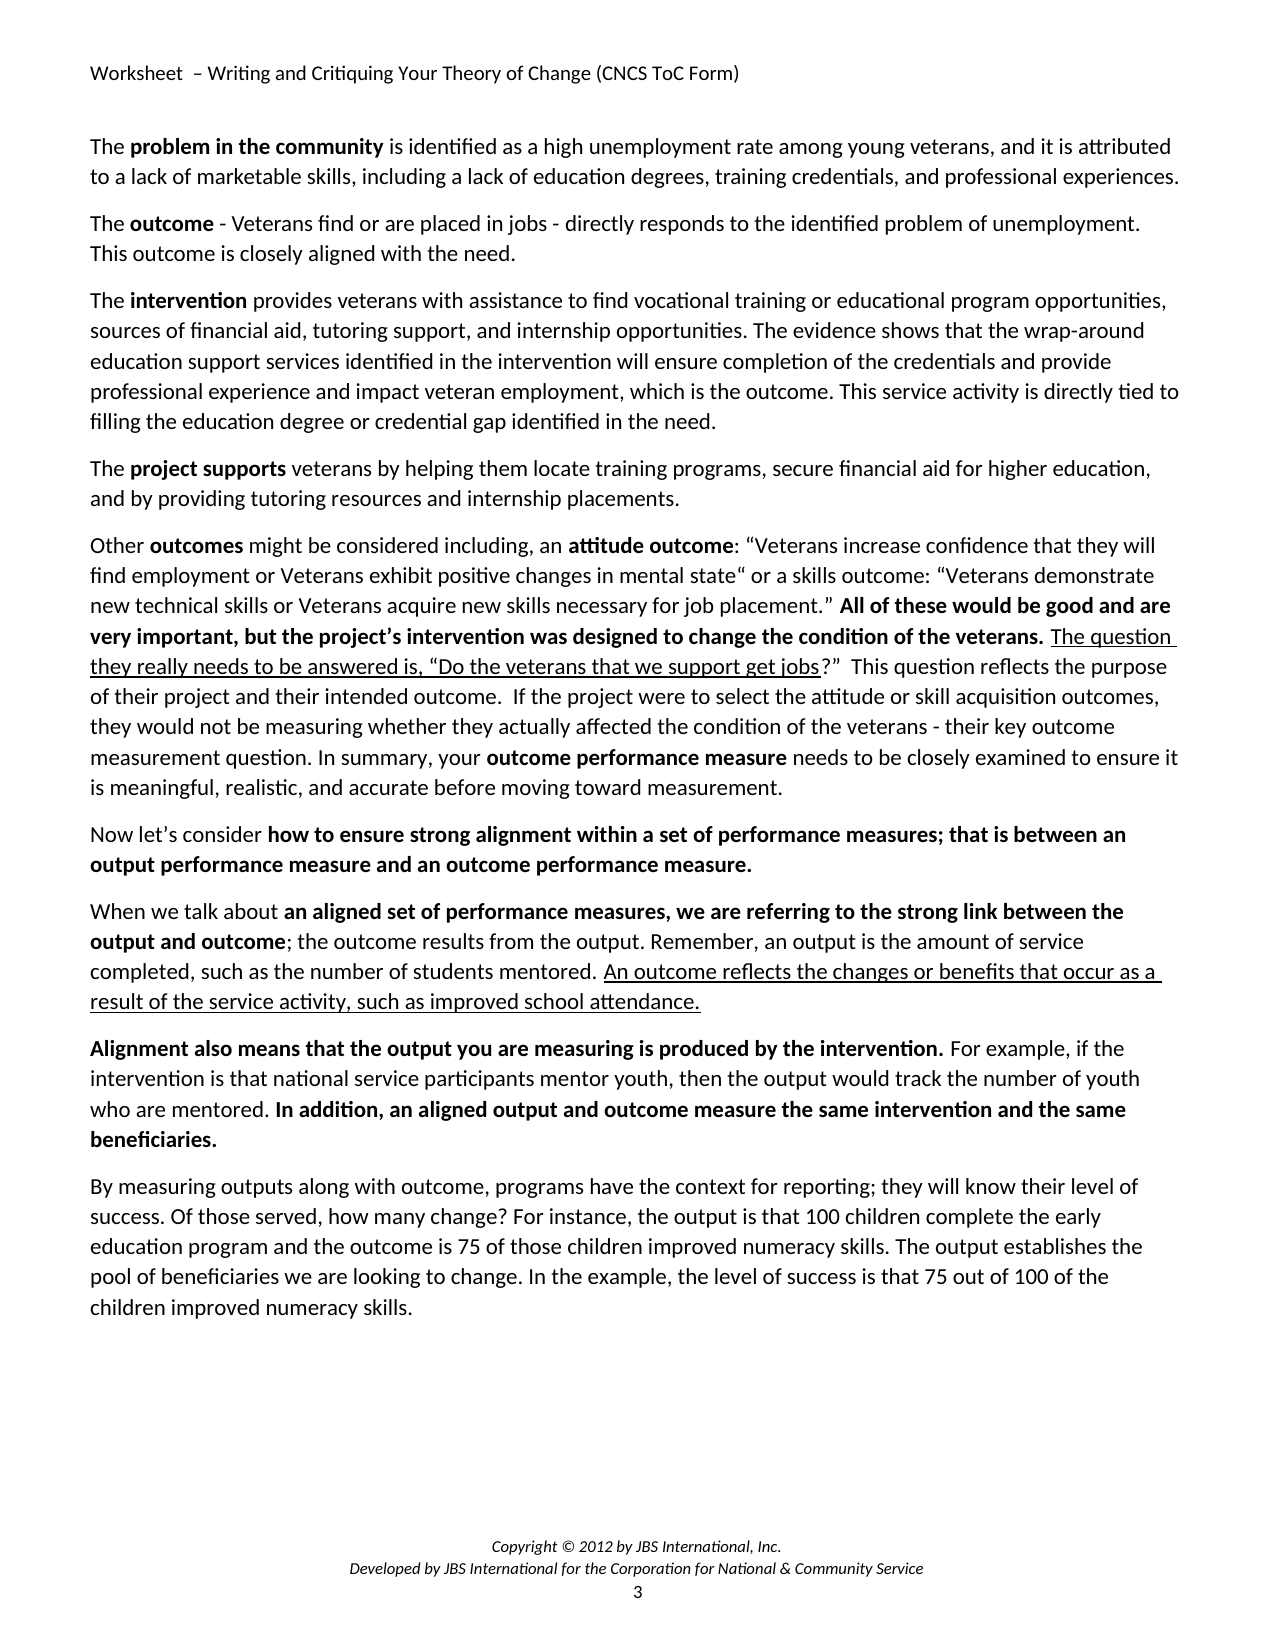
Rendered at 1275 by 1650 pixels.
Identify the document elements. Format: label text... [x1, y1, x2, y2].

text Alignment also means that the output you are measuring is produced by the intervention. For example, if the intervention is that national service participants mentor youth, then the output would track the number of youth who are mentored. In addition, an aligned output and outcome measure the same intervention and the same beneficiaries. [90, 1034, 1185, 1153]
text The intervention provides veterans with assistance to find vocational training or educational program opportunities, sources of financial aid, tutoring support, and internship opportunities. The evidence shows that the wrap-around education support services identified in the intervention will ensure completion of the credentials and provide professional experience and impact veteran employment, which is the outcome. This service activity is directly tied to filling the education degree or credential gap identified in the need. [90, 286, 1185, 435]
text The project supports veterans by helping them locate training programs, secure financial aid for higher education, and by providing tutoring resources and internship placements. [90, 454, 1185, 512]
text Other outcomes might be considered including, an attitude outcome: “Veterans increase confidence that they will find employment or Veterans exhibit positive changes in mental state“ or a skills outcome: “Veterans demonstrate new technical skills or Veterans acquire new skills necessary for job placement.” All of these would be good and are very important, but the project’s intervention was designed to change the condition of the veterans. The question they really needs to be answered is, “Do the veterans that we support get jobs?” This question reflects the purpose of their project and their intended outcome. If the project were to select the attitude or skill acquisition outcomes, they would not be measuring whether they actually affected the condition of the veterans - their key outcome measurement question. In summary, your outcome performance measure needs to be closely examined to ensure it is meaningful, realistic, and accurate before moving toward measurement. [90, 531, 1185, 801]
text Now let’s consider how to ensure strong alignment within a set of performance measures; that is between an output performance measure and an outcome performance measure. [90, 820, 1185, 878]
text The outcome - Veterans find or are placed in jobs - directly responds to the identified problem of unemployment. This outcome is closely aligned with the need. [90, 209, 1185, 268]
text By measuring outputs along with outcome, programs have the context for reporting; they will know their level of success. Of those served, how many change? For instance, the output is that 100 children complete the early education program and the outcome is 75 of those children improved numeracy skills. The output establishes the pool of beneficiaries we are looking to change. In the example, the level of success is that 75 out of 100 of the children improved numeracy skills. [90, 1172, 1185, 1321]
text When we talk about an aligned set of performance measures, we are referring to the strong link between the output and outcome; the outcome results from the output. Remember, an output is the amount of service completed, such as the number of students mentored. An outcome reflects the changes or benefits that occur as a result of the service activity, such as improved school attendance. [90, 897, 1185, 1016]
text The problem in the community is identified as a high unemployment rate among young veterans, and it is attributed to a lack of marketable skills, including a lack of education degrees, training credentials, and professional experiences. [90, 132, 1185, 191]
